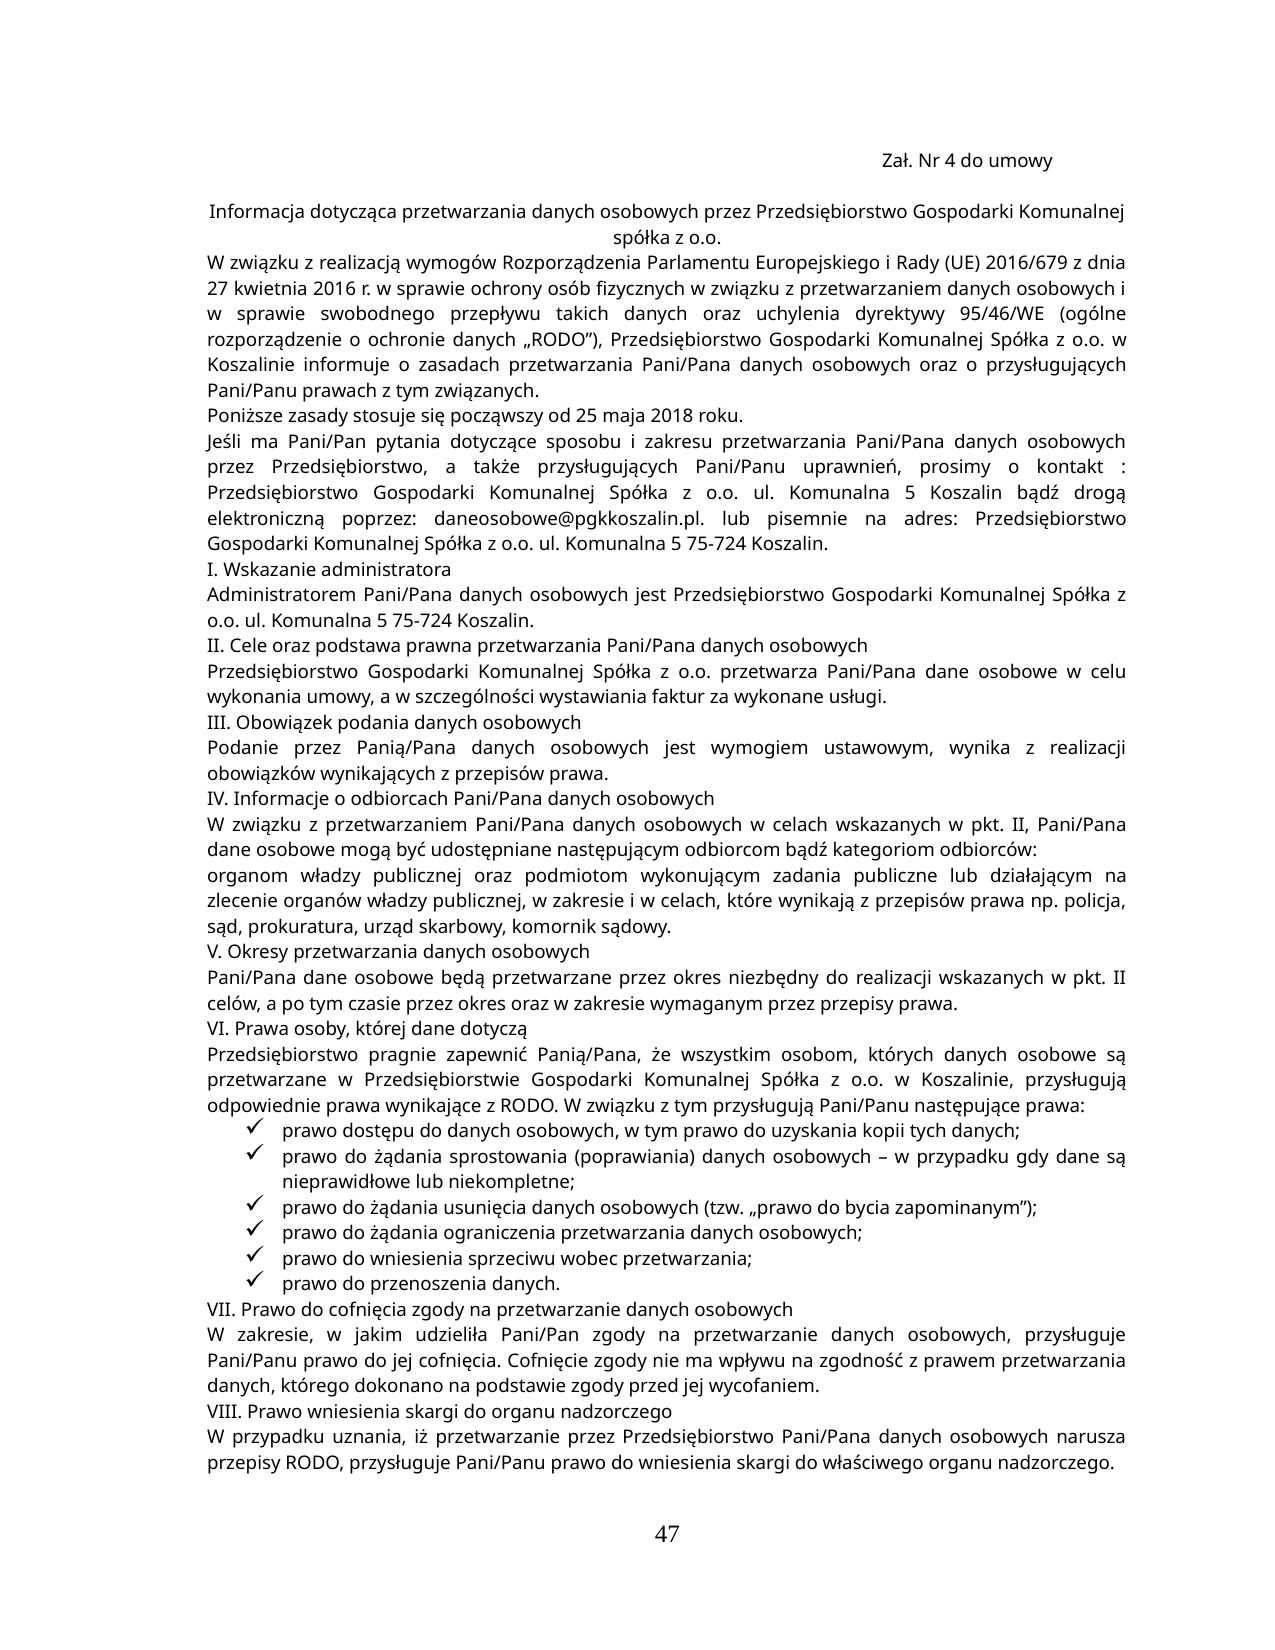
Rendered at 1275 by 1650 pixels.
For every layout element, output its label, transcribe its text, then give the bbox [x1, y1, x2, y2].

text Administratorem Pani/Pana danych osobowych jest Przedsiębiorstwo Gospodarki Komunalnej Spółka z o.o. ul. Komunalna 5 75-724 Koszalin. [207, 581, 1127, 632]
list prawo do żądania ograniczenia przetwarzania danych osobowych; [244, 1219, 1127, 1245]
text Pani/Pana dane osobowe będą przetwarzane przez okres niezbędny do realizacji wskazanych w pkt. II celów, a po tym czasie przez okres oraz w zakresie wymaganym przez przepisy prawa. [207, 964, 1127, 1015]
text W związku z przetwarzaniem Pani/Pana danych osobowych w celach wskazanych w pkt. II, Pani/Pana dane osobowe mogą być udostępniane następującym odbiorcom bądź kategoriom odbiorców: [207, 811, 1127, 862]
text Poniższe zasady stosuje się począwszy od 25 maja 2018 roku. [207, 403, 1127, 428]
text III. Obowiązek podania danych osobowych [207, 709, 1127, 734]
text I. Wskazanie administratora [207, 556, 1127, 581]
text W zakresie, w jakim udzieliła Pani/Pan zgody na przetwarzanie danych osobowych, przysługuje Pani/Panu prawo do jej cofnięcia. Cofnięcie zgody nie ma wpływu na zgodność z prawem przetwarzania danych, którego dokonano na podstawie zgody przed jej wycofaniem. [207, 1322, 1127, 1398]
list prawo dostępu do danych osobowych, w tym prawo do uzyskania kopii tych danych; [244, 1117, 1127, 1143]
text Podanie przez Panią/Pana danych osobowych jest wymogiem ustawowym, wynika z realizacji obowiązków wynikających z przepisów prawa. [207, 734, 1127, 786]
list prawo do wniesienia sprzeciwu wobec przetwarzania; [244, 1245, 1127, 1271]
text W przypadku uznania, iż przetwarzanie przez Przedsiębiorstwo Pani/Pana danych osobowych narusza przepisy RODO, przysługuje Pani/Panu prawo do wniesienia skargi do właściwego organu nadzorczego. [207, 1424, 1127, 1475]
text organom władzy publicznej oraz podmiotom wykonującym zadania publiczne lub działającym na zlecenie organów władzy publicznej, w zakresie i w celach, które wynikają z przepisów prawa np. policja, sąd, prokuratura, urząd skarbowy, komornik sądowy. [207, 862, 1127, 939]
text Informacja dotycząca przetwarzania danych osobowych przez Przedsiębiorstwo Gospodarki Komunalnej spółka z o.o. [207, 199, 1127, 250]
text VIII. Prawo wniesienia skargi do organu nadzorczego [207, 1398, 1127, 1424]
list prawo do przenoszenia danych. [244, 1271, 1127, 1296]
list prawo do żądania usunięcia danych osobowych (tzw. „prawo do bycia zapominanym”); [244, 1194, 1127, 1219]
text W związku z realizacją wymogów Rozporządzenia Parlamentu Europejskiego i Rady (UE) 2016/679 z dnia 27 kwietnia 2016 r. w sprawie ochrony osób fizycznych w związku z przetwarzaniem danych osobowych i w sprawie swobodnego przepływu takich danych oraz uchylenia dyrektywy 95/46/WE (ogólne rozporządzenie o ochronie danych „RODO”), Przedsiębiorstwo Gospodarki Komunalnej Spółka z o.o. w Koszalinie informuje o zasadach przetwarzania Pani/Pana danych osobowych oraz o przysługujących Pani/Panu prawach z tym związanych. [207, 250, 1127, 403]
text Przedsiębiorstwo pragnie zapewnić Panią/Pana, że wszystkim osobom, których danych osobowe są przetwarzane w Przedsiębiorstwie Gospodarki Komunalnej Spółka z o.o. w Koszalinie, przysługują odpowiednie prawa wynikające z RODO. W związku z tym przysługują Pani/Panu następujące prawa: [207, 1041, 1127, 1117]
text Przedsiębiorstwo Gospodarki Komunalnej Spółka z o.o. przetwarza Pani/Pana dane osobowe w celu wykonania umowy, a w szczególności wystawiania faktur za wykonane usługi. [207, 658, 1127, 709]
text IV. Informacje o odbiorcach Pani/Pana danych osobowych [207, 786, 1127, 811]
list prawo do żądania sprostowania (poprawiania) danych osobowych – w przypadku gdy dane są nieprawidłowe lub niekompletne; [244, 1143, 1127, 1194]
text Zał. Nr 4 do umowy [807, 148, 1127, 173]
text V. Okresy przetwarzania danych osobowych [207, 939, 1127, 964]
text VI. Prawa osoby, której dane dotyczą [207, 1015, 1127, 1041]
text Jeśli ma Pani/Pan pytania dotyczące sposobu i zakresu przetwarzania Pani/Pana danych osobowych przez Przedsiębiorstwo, a także przysługujących Pani/Panu uprawnień, prosimy o kontakt : Przedsiębiorstwo Gospodarki Komunalnej Spółka z o.o. ul. Komunalna 5 Koszalin bądź drogą elektroniczną poprzez: daneosobowe@pgkkoszalin.pl. lub pisemnie na adres: Przedsiębiorstwo Gospodarki Komunalnej Spółka z o.o. ul. Komunalna 5 75-724 Koszalin. [207, 428, 1127, 556]
text II. Cele oraz podstawa prawna przetwarzania Pani/Pana danych osobowych [207, 632, 1127, 658]
text VII. Prawo do cofnięcia zgody na przetwarzanie danych osobowych [207, 1296, 1127, 1322]
